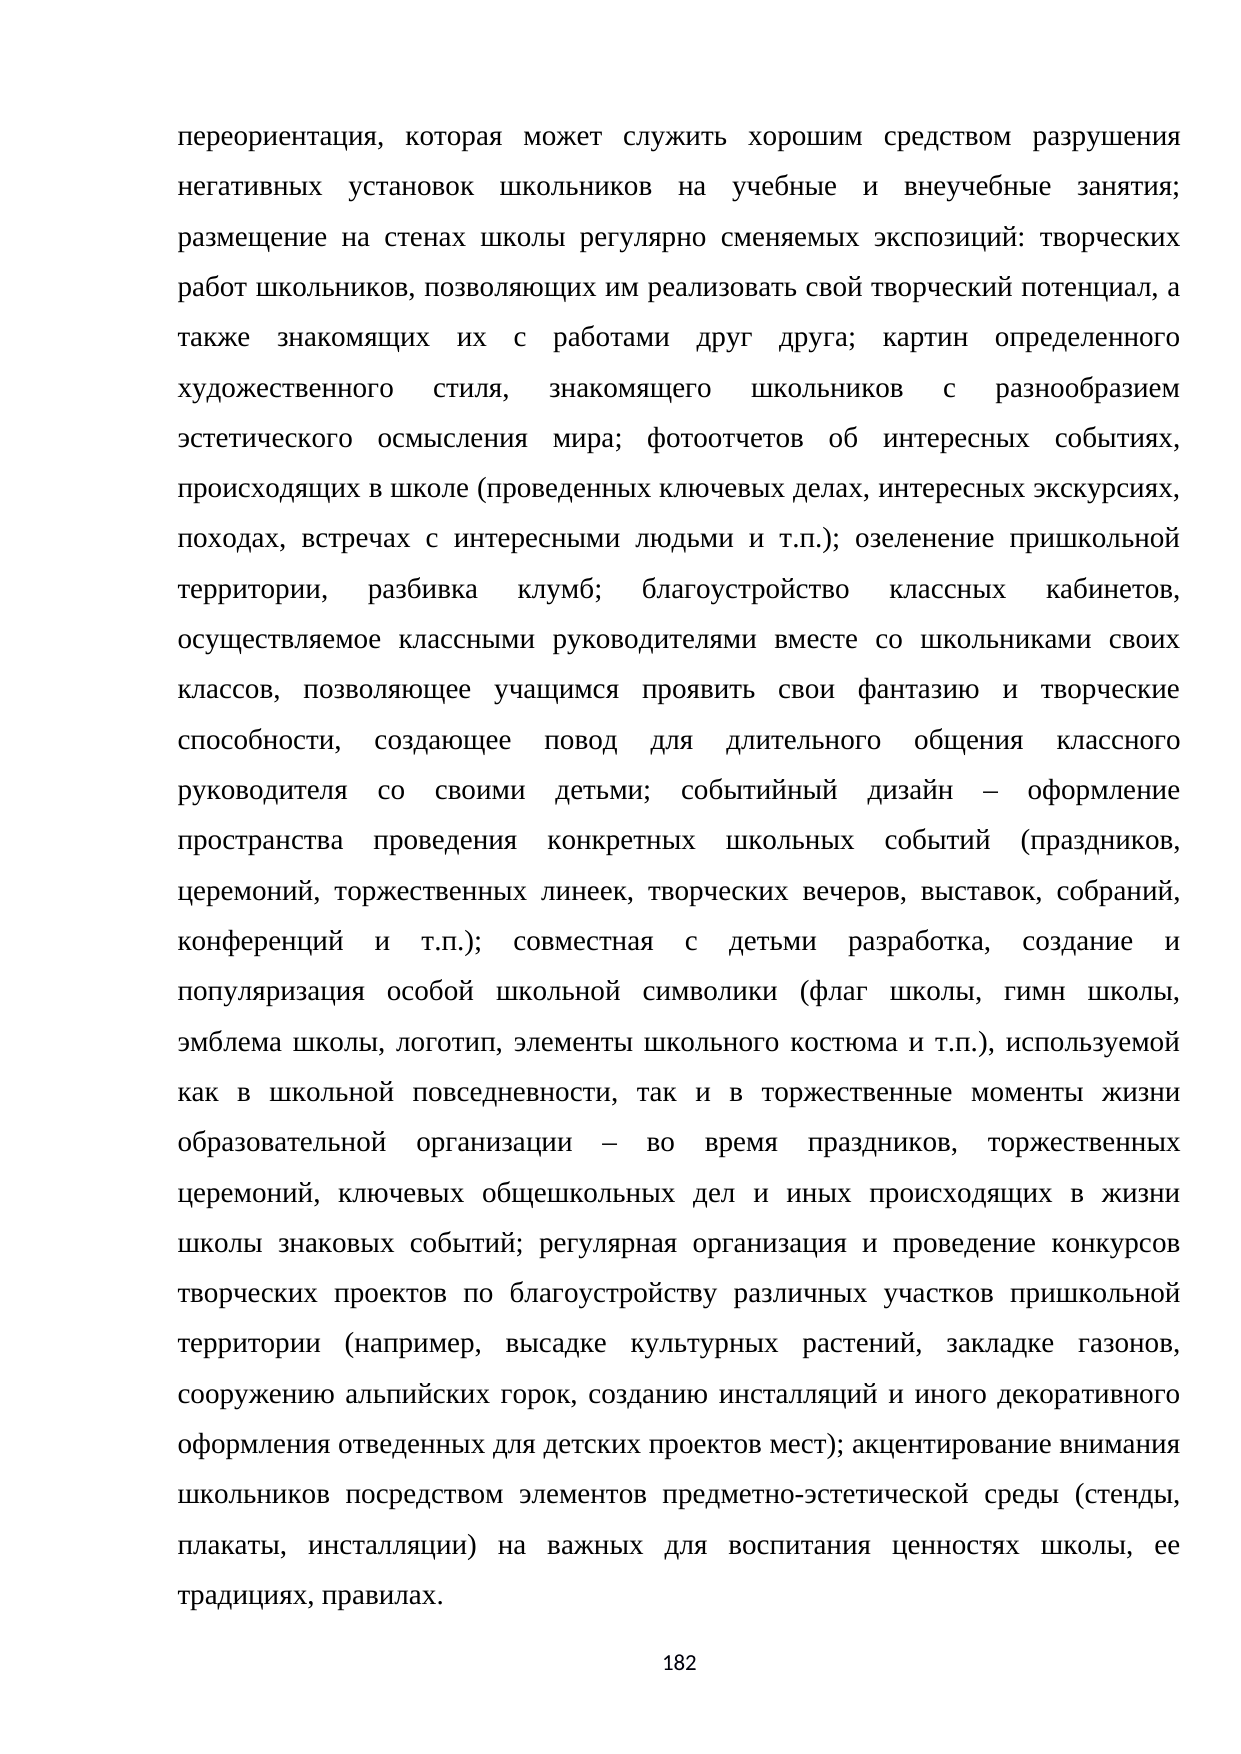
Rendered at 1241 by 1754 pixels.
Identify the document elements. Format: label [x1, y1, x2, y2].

text [177, 118, 1181, 1611]
